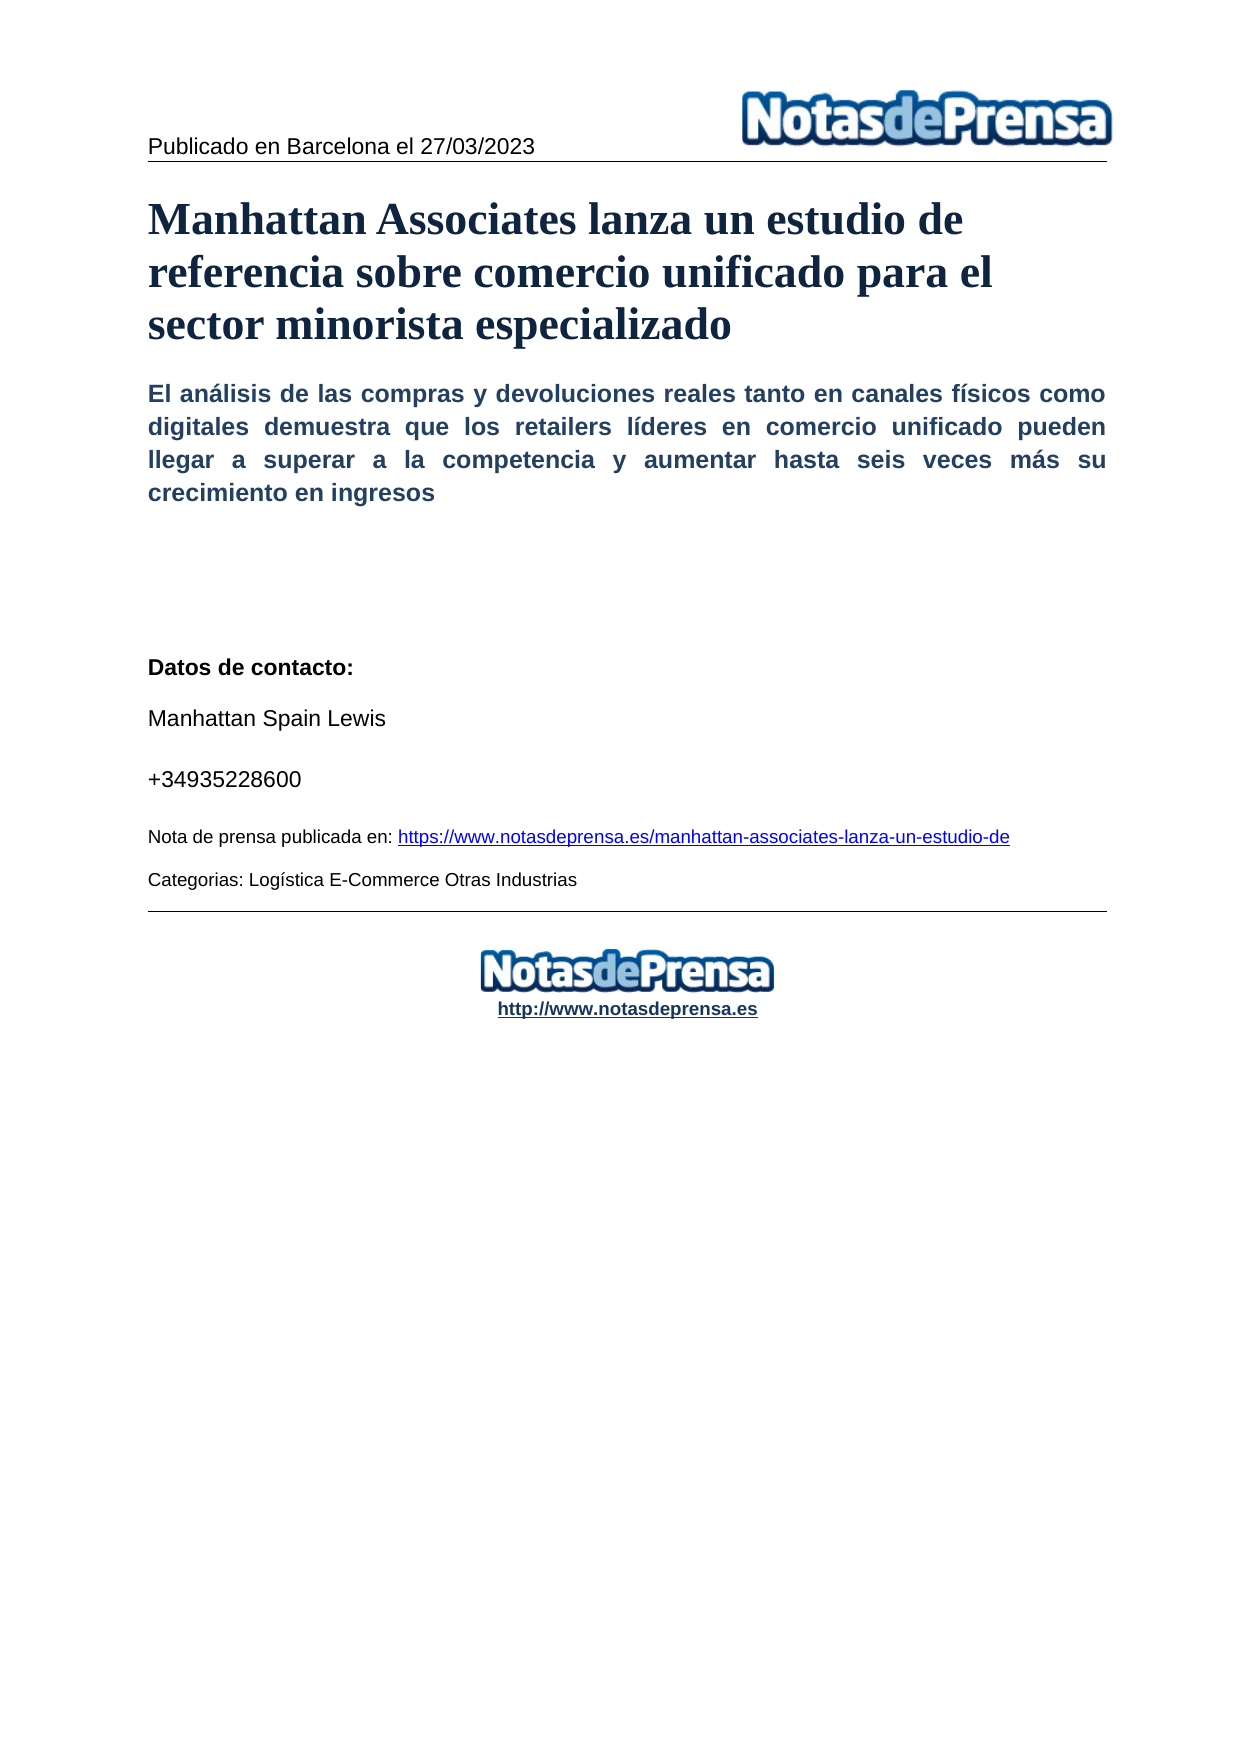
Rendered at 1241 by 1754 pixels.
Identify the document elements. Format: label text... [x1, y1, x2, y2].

text Nota de prensa publicada en: https://www.notasdeprensa.es/manhattan-associates-lanza-un-estudio-de [148, 826, 1107, 848]
picture [480, 948, 775, 994]
text +34935228600 [148, 766, 1063, 792]
subtitle El análisis de las compras y devoluciones reales tanto en canales físicos como digitales demuestra que los retailers líderes en comercio unificado pueden llegar a superar a la competencia y aumentar hasta seis veces más su crecimiento en ingresos [148, 379, 1107, 507]
text http://www.notasdeprensa.es [148, 998, 1107, 1019]
text Categorias: Logística E-Commerce Otras Industrias [148, 868, 1107, 890]
picture [742, 90, 1113, 148]
text Datos de contacto: [148, 654, 1107, 681]
subtitle Manhattan Associates lanza un estudio de referencia sobre comercio unificado para el sector minorista especializado [148, 192, 1107, 350]
text Manhattan Spain Lewis [148, 705, 1063, 732]
text Publicado en Barcelona el 27/03/2023 [148, 133, 1107, 161]
